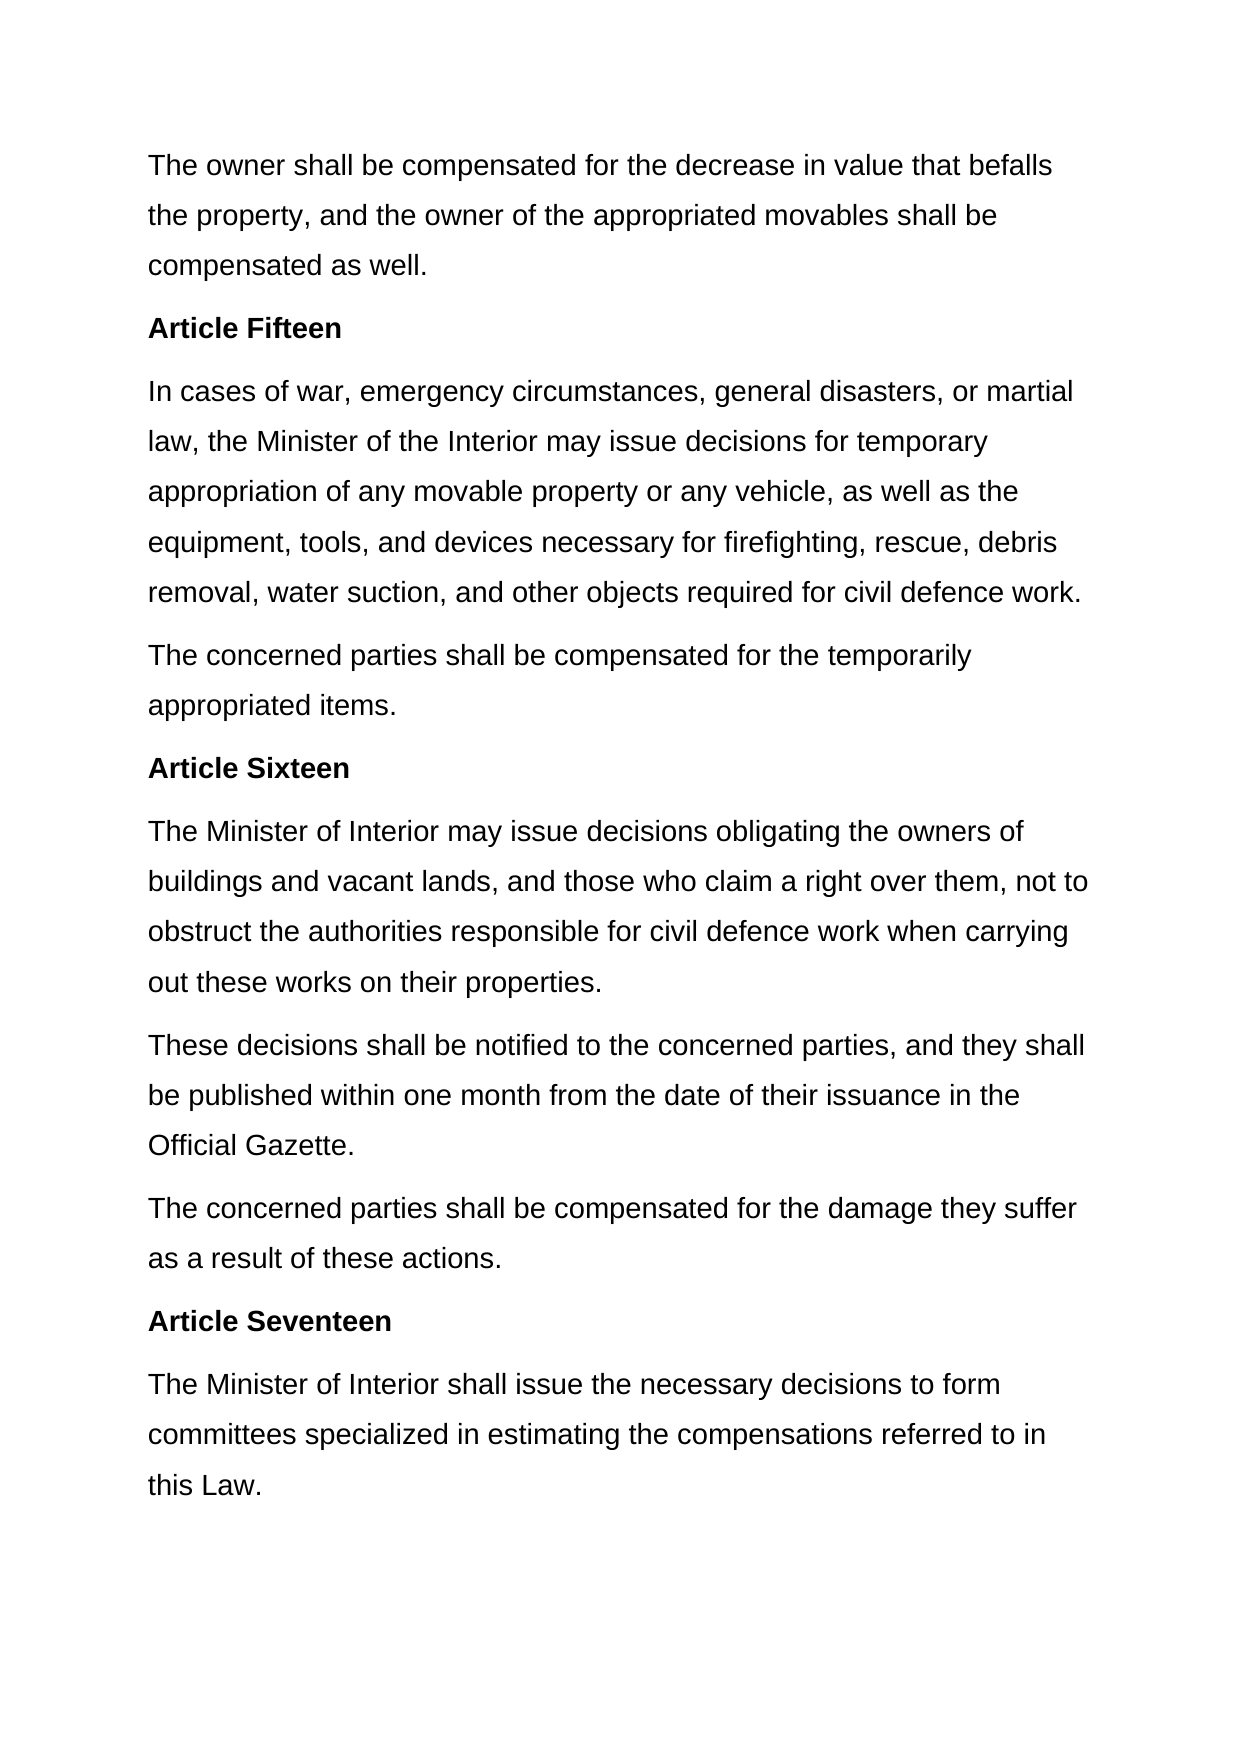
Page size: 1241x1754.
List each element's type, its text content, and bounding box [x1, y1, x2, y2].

text In cases of war, emergency circumstances, general disasters, or martial law, the Minister of the Interior may issue decisions for temporary appropriation of any movable property or any vehicle, as well as the equipment, tools, and devices necessary for firefighting, rescue, debris removal, water suction, and other objects required for civil defence work. [148, 374, 1093, 609]
text The Minister of Interior shall issue the necessary decisions to form committees specialized in estimating the compensations referred to in this Law. [148, 1367, 1093, 1501]
text Article Seventeen [148, 1304, 1093, 1338]
text The owner shall be compensated for the decrease in value that befalls the property, and the owner of the appropriated movables shall be compensated as well. [148, 148, 1093, 282]
text Article Fifteen [148, 311, 1093, 344]
text The Minister of Interior may issue decisions obligating the owners of buildings and vacant lands, and those who claim a right over them, not to obstruct the authorities responsible for civil defence work when carrying out these works on their properties. [148, 814, 1093, 998]
text The concerned parties shall be compensated for the damage they suffer as a result of these actions. [148, 1191, 1093, 1275]
text These decisions shall be notified to the concerned parties, and they shall be published within one month from the date of their issuance in the Official Gazette. [148, 1028, 1093, 1162]
text The concerned parties shall be compensated for the temporarily appropriated items. [148, 638, 1093, 722]
text Article Sixteen [148, 751, 1093, 784]
